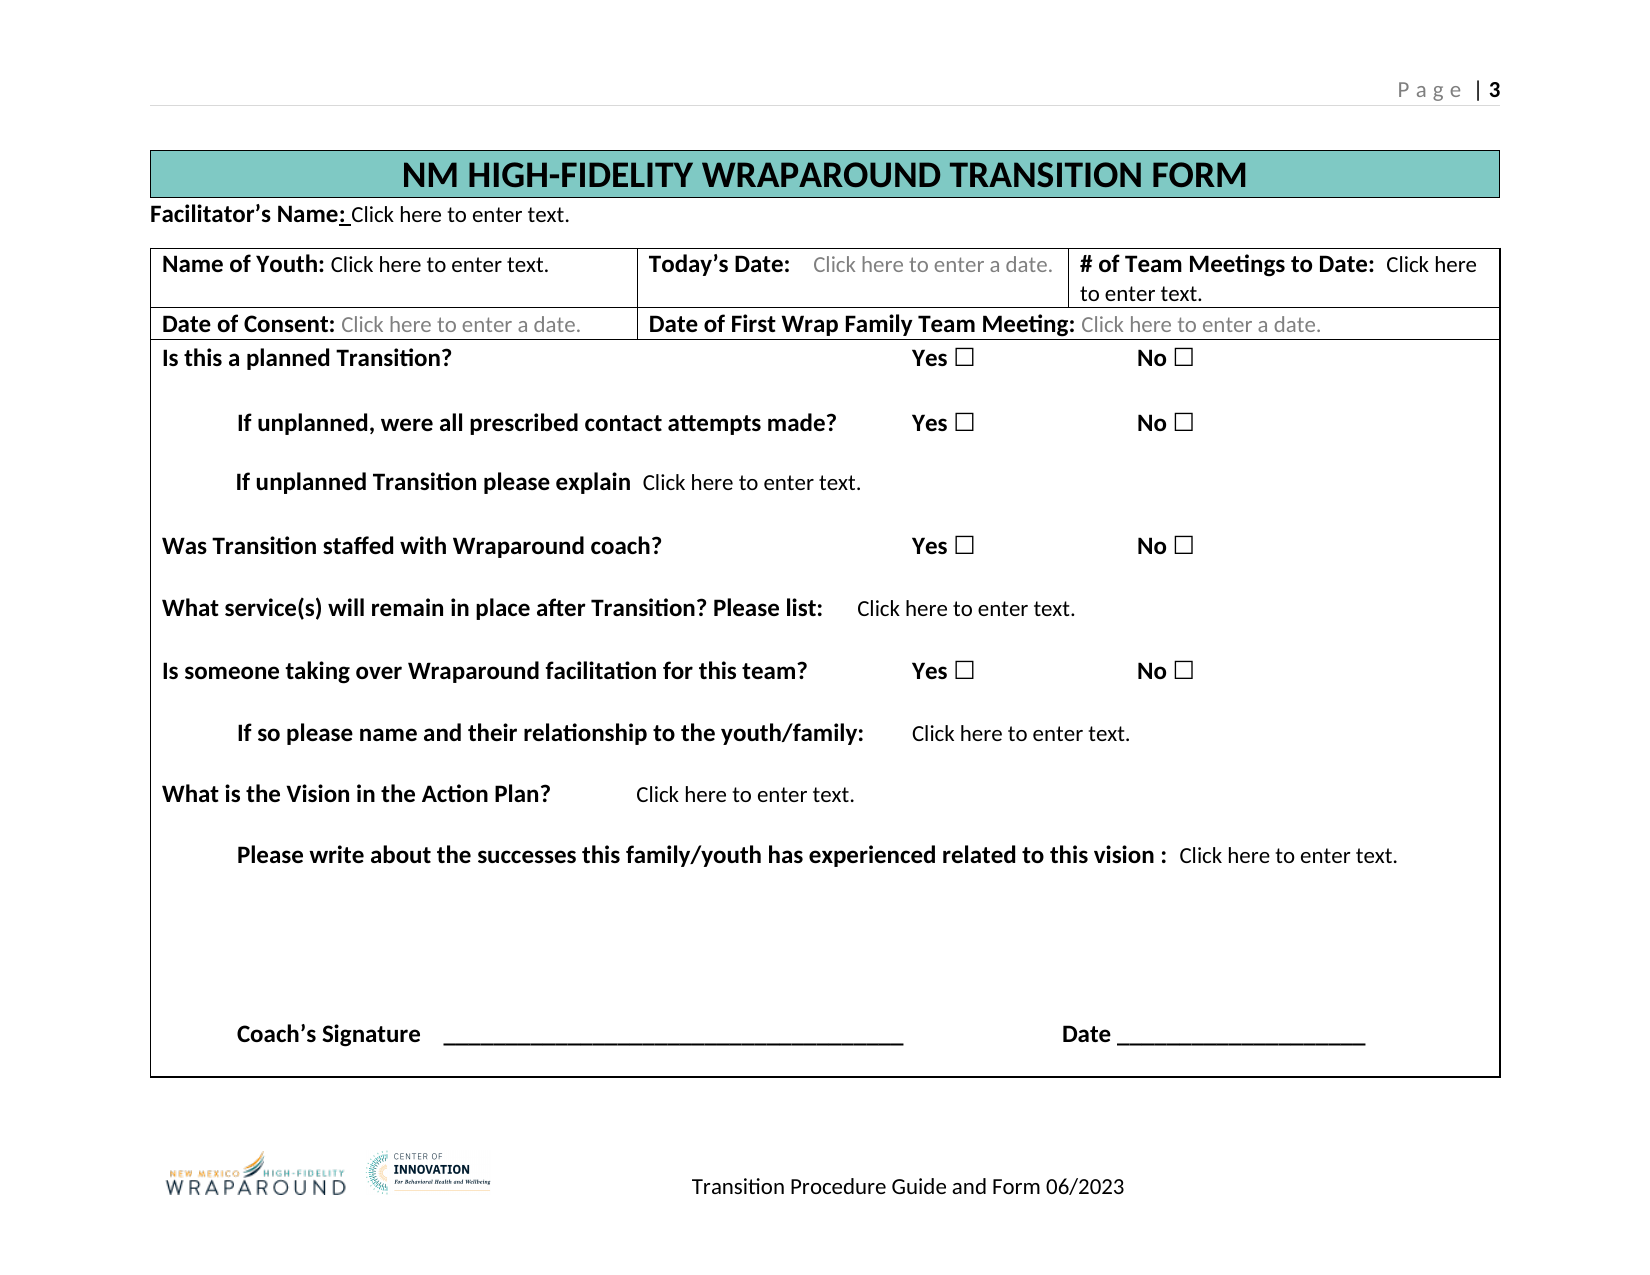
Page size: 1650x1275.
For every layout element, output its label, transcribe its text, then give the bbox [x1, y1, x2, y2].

table_header NM HIGH-FIDELITY WRAPAROUND TRANSITION FORM [151, 151, 1499, 197]
table_cell Is this a planned Transition? Yes No If unplanned, were all prescribed contact attempts made? Yes No If unplanned Transition please explain Was Transition staffed with Wraparound coach? Yes No What service(s) will remain in place after Transition? Please list: Is someone taking over Wraparound facilitation for this team? Yes No If so please name and their relationship to the youth/family: What is the Vision in the Action Plan? Please write about the successes this family/youth has experienced related to this vision : Coach’s Signature _____________________________________ Date ____________________ [151, 340, 1499, 1076]
table_cell Date of First Wrap Family Team Meeting: [638, 308, 1499, 339]
text Facilitator’s Name: [150, 198, 1500, 228]
table_header Today’s Date: [638, 249, 1068, 307]
table_cell Date of Consent: [151, 308, 637, 339]
table_header # of Team Meetings to Date: [1069, 249, 1499, 307]
picture [150, 1150, 491, 1195]
table_header Name of Youth: [151, 249, 637, 307]
